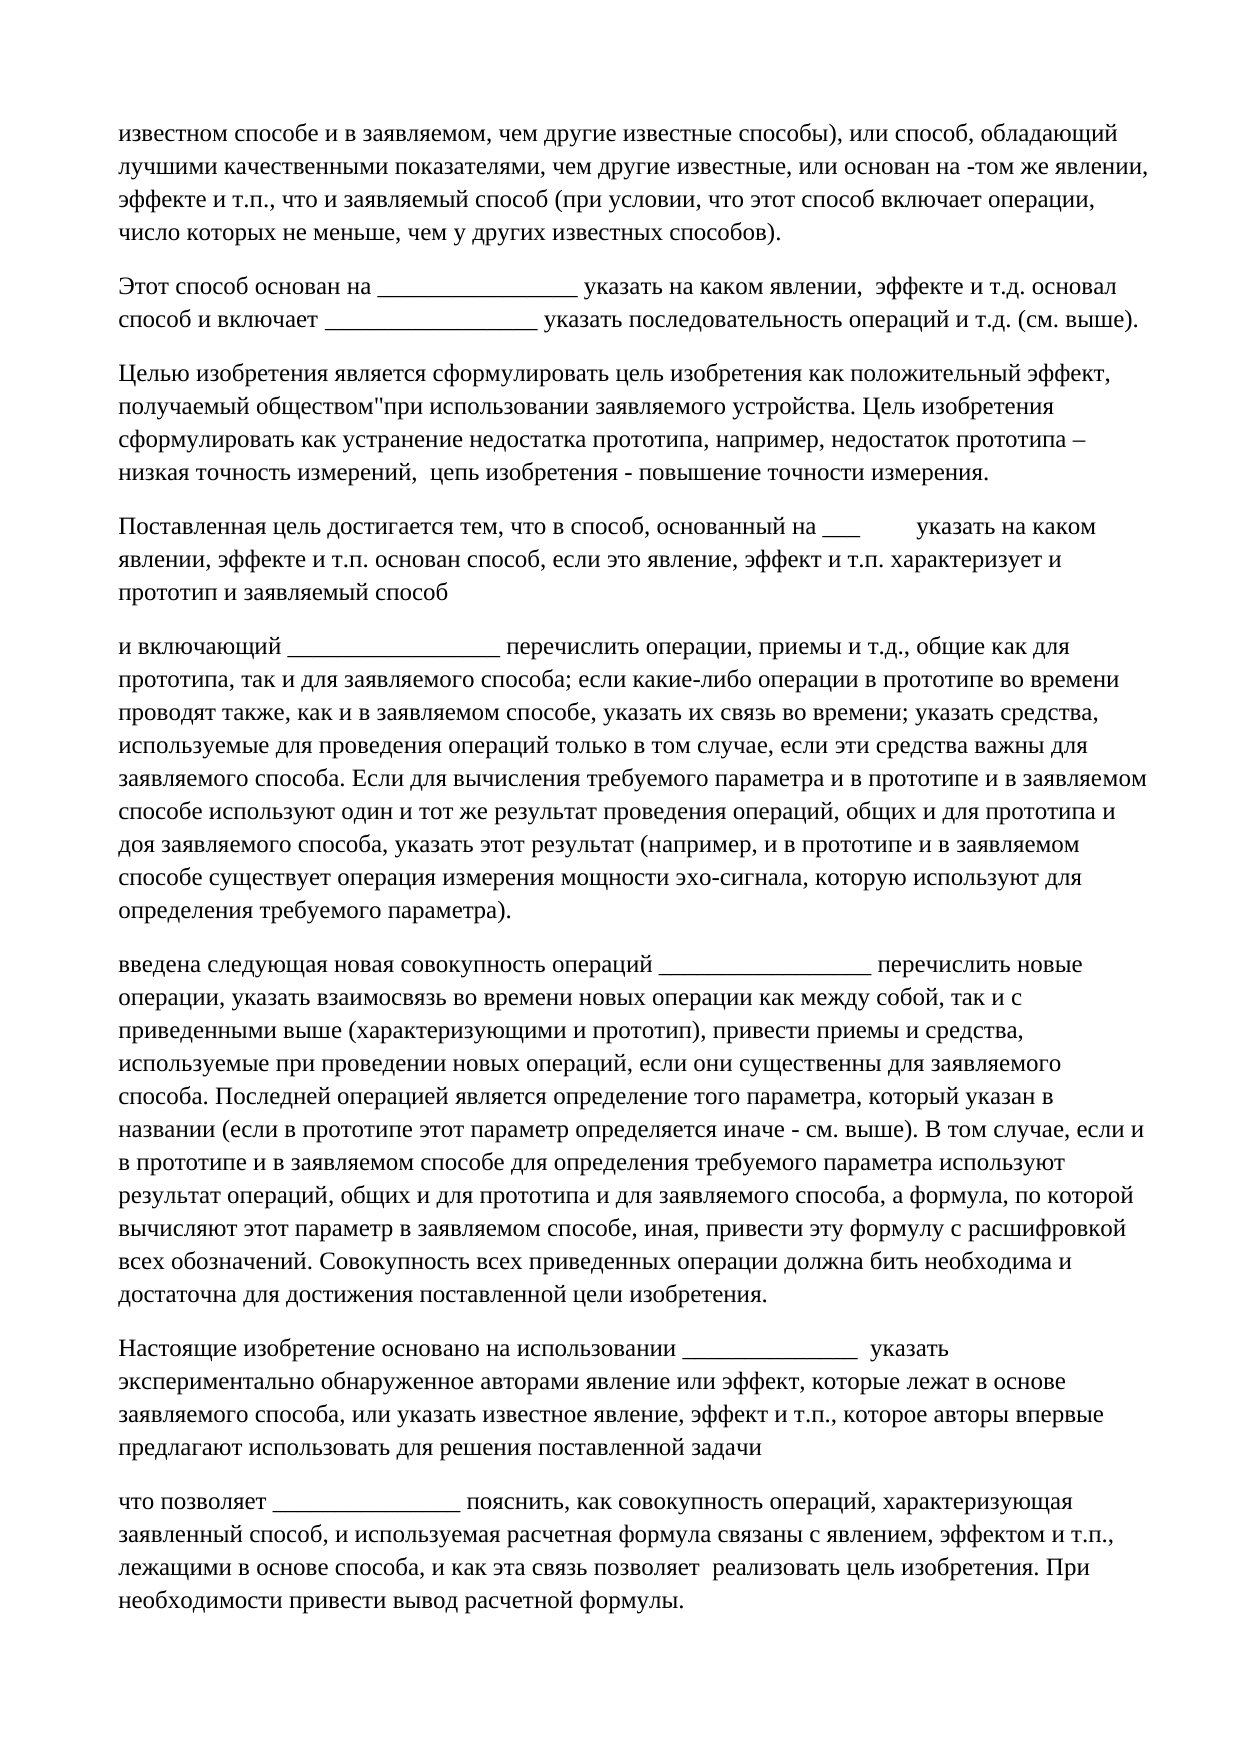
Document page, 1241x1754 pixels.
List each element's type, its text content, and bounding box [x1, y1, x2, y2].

text Этот способ основан на ________________ указать на каком явлении, эффекте и т.д. основал способ и включает _________________ указать последовательность операций и т.д. (см. выше). [118, 271, 1152, 333]
text и включающий _________________ перечислить операции, приемы и т.д., общие как для прототипа, так и для заявляемого способа; если какие-либо операции в прототипе во времени проводят также, как и в заявляемом способе, указать их связь во времени; указать средства, используемые для проведения операций только в том случае, если эти средства важны для заявляемого способа. Если для вычисления требуемого параметра и в прототипе и в заявляемом способе используют один и тот же результат проведения операций, общих и для прототипа и доя заявляемого способа, указать этот результат (например, и в прототипе и в заявляемом способе существует операция измерения мощности эхо-сигнала, которую используют для определения требуемого параметра). [118, 631, 1152, 924]
text что позволяет _______________ пояснить, как совокупность операций, характеризующая заявленный способ, и используемая расчетная формула связаны с явлением, эффектом и т.п., лежащими в основе способа, и как эта связь позволяет реализовать цель изобретения. При необходимости привести вывод расчетной формулы. [118, 1486, 1152, 1613]
text Поставленная цель достигается тем, что в способ, основанный на ___ указать на каком явлении, эффекте и т.п. основан способ, если это явление, эффект и т.п. характеризует и прототип и заявляемый способ [118, 511, 1152, 606]
text Целью изобретения является сформулировать цель изобретения как положительный эффект, получаемый обществом"при использовании заявляемого устройства. Цель изобретения сформулировать как устранение недостатка прототипа, например, недостаток прототипа – низкая точность измерений, цепь изобретения - повышение точности измерения. [118, 358, 1152, 486]
text Настоящие изобретение основано на использовании ______________ указать экспериментально обнаруженное авторами явление или эффект, которые лежат в основе заявляемого способа, или указать известное явление, эффект и т.п., которое авторы впервые предлагают использовать для решения поставленной задачи [118, 1333, 1152, 1461]
text введена следующая новая совокупность операций _________________ перечислить новые операции, указать взаимосвязь во времени новых операции как между собой, так и с приведенными выше (характеризующими и прототип), привести приемы и средства, используемые при проведении новых операций, если они существенны для заявляемого способа. Последней операцией является определение того параметра, который указан в названии (если в прототипе этот параметр определяется иначе - см. выше). В том случае, если и в прототипе и в заявляемом способе для определения требуемого параметра используют результат операций, общих и для прототипа и для заявляемого способа, а формула, по которой вычисляют этот параметр в заявляемом способе, иная, привести эту формулу с расшифровкой всех обозначений. Совокупность всех приведенных операции должна бить необходима и достаточна для достижения поставленной цели изобретения. [118, 949, 1152, 1308]
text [118, 118, 1152, 246]
